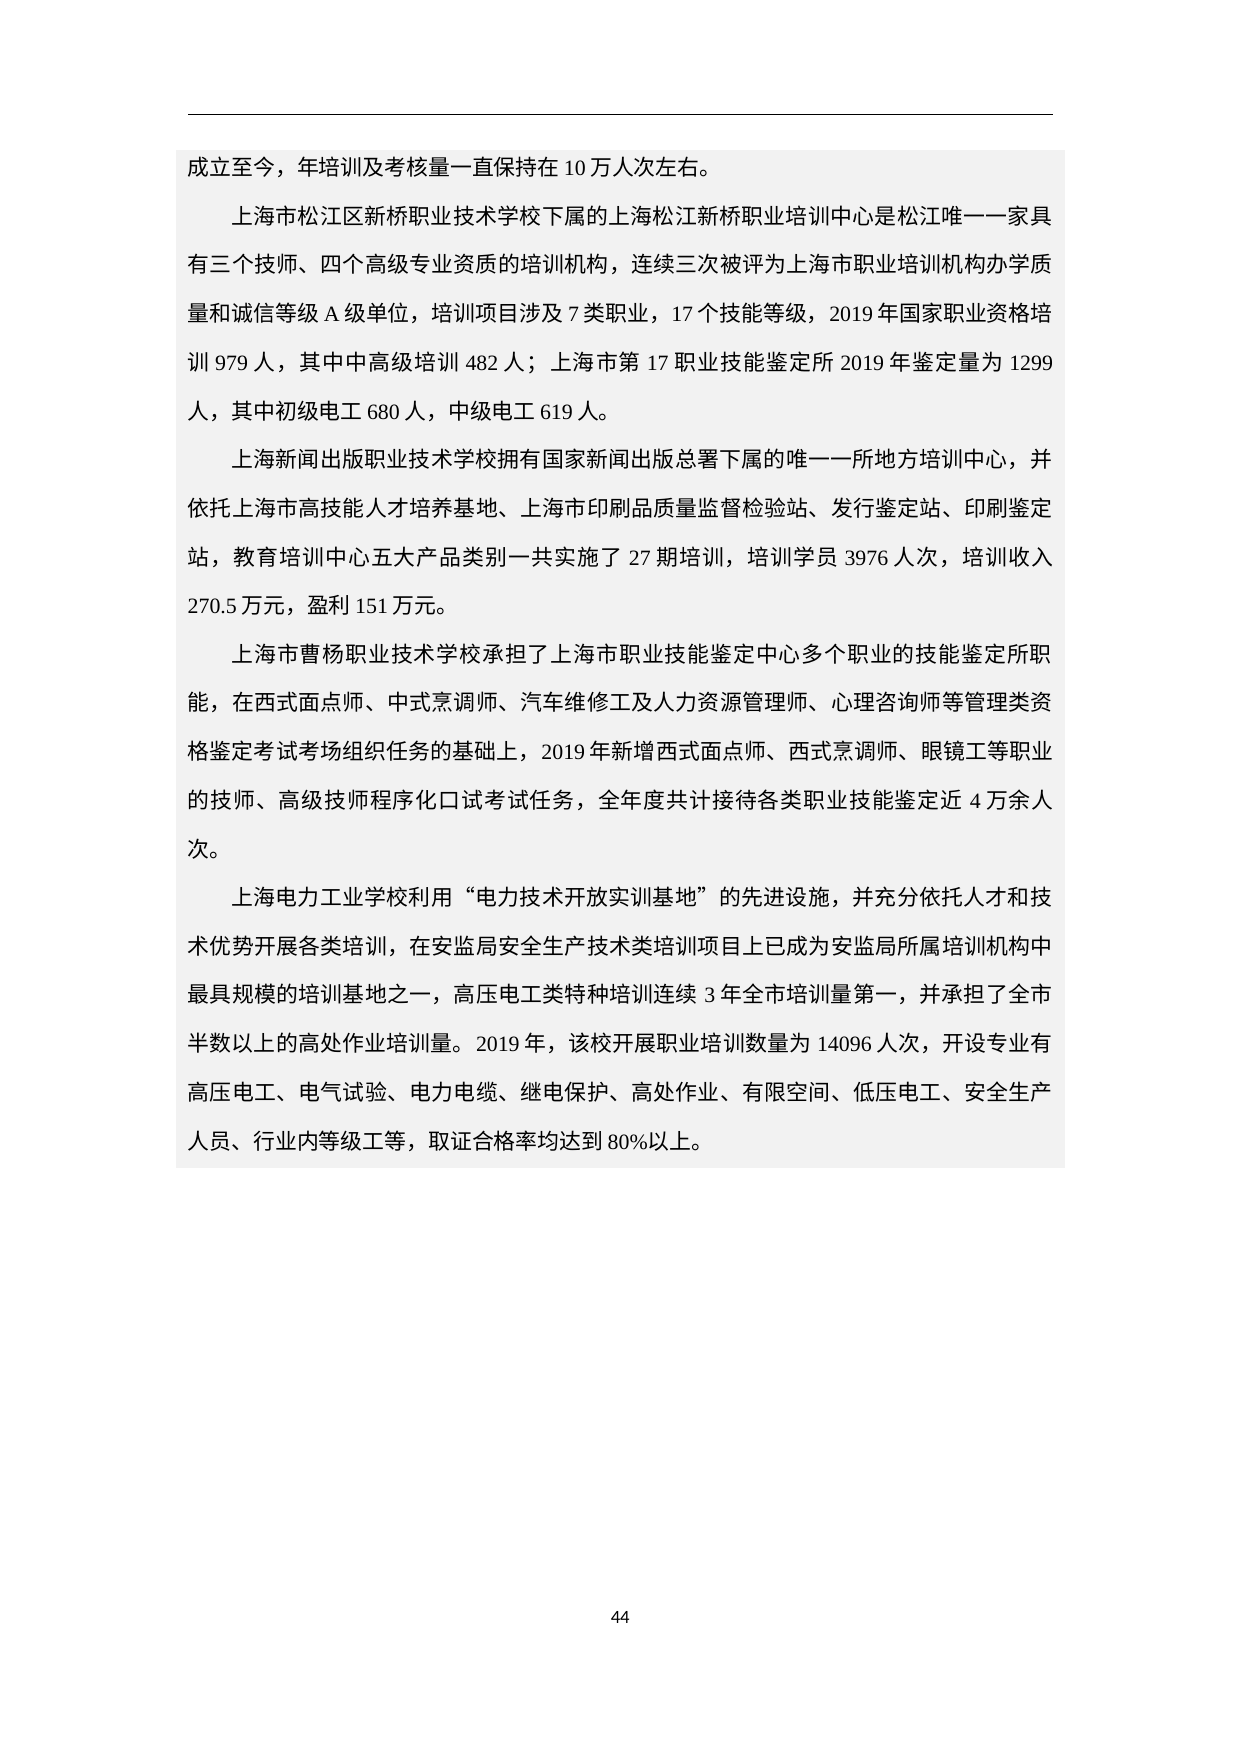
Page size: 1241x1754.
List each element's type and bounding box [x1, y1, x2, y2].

table_cell [176, 150, 1065, 1168]
